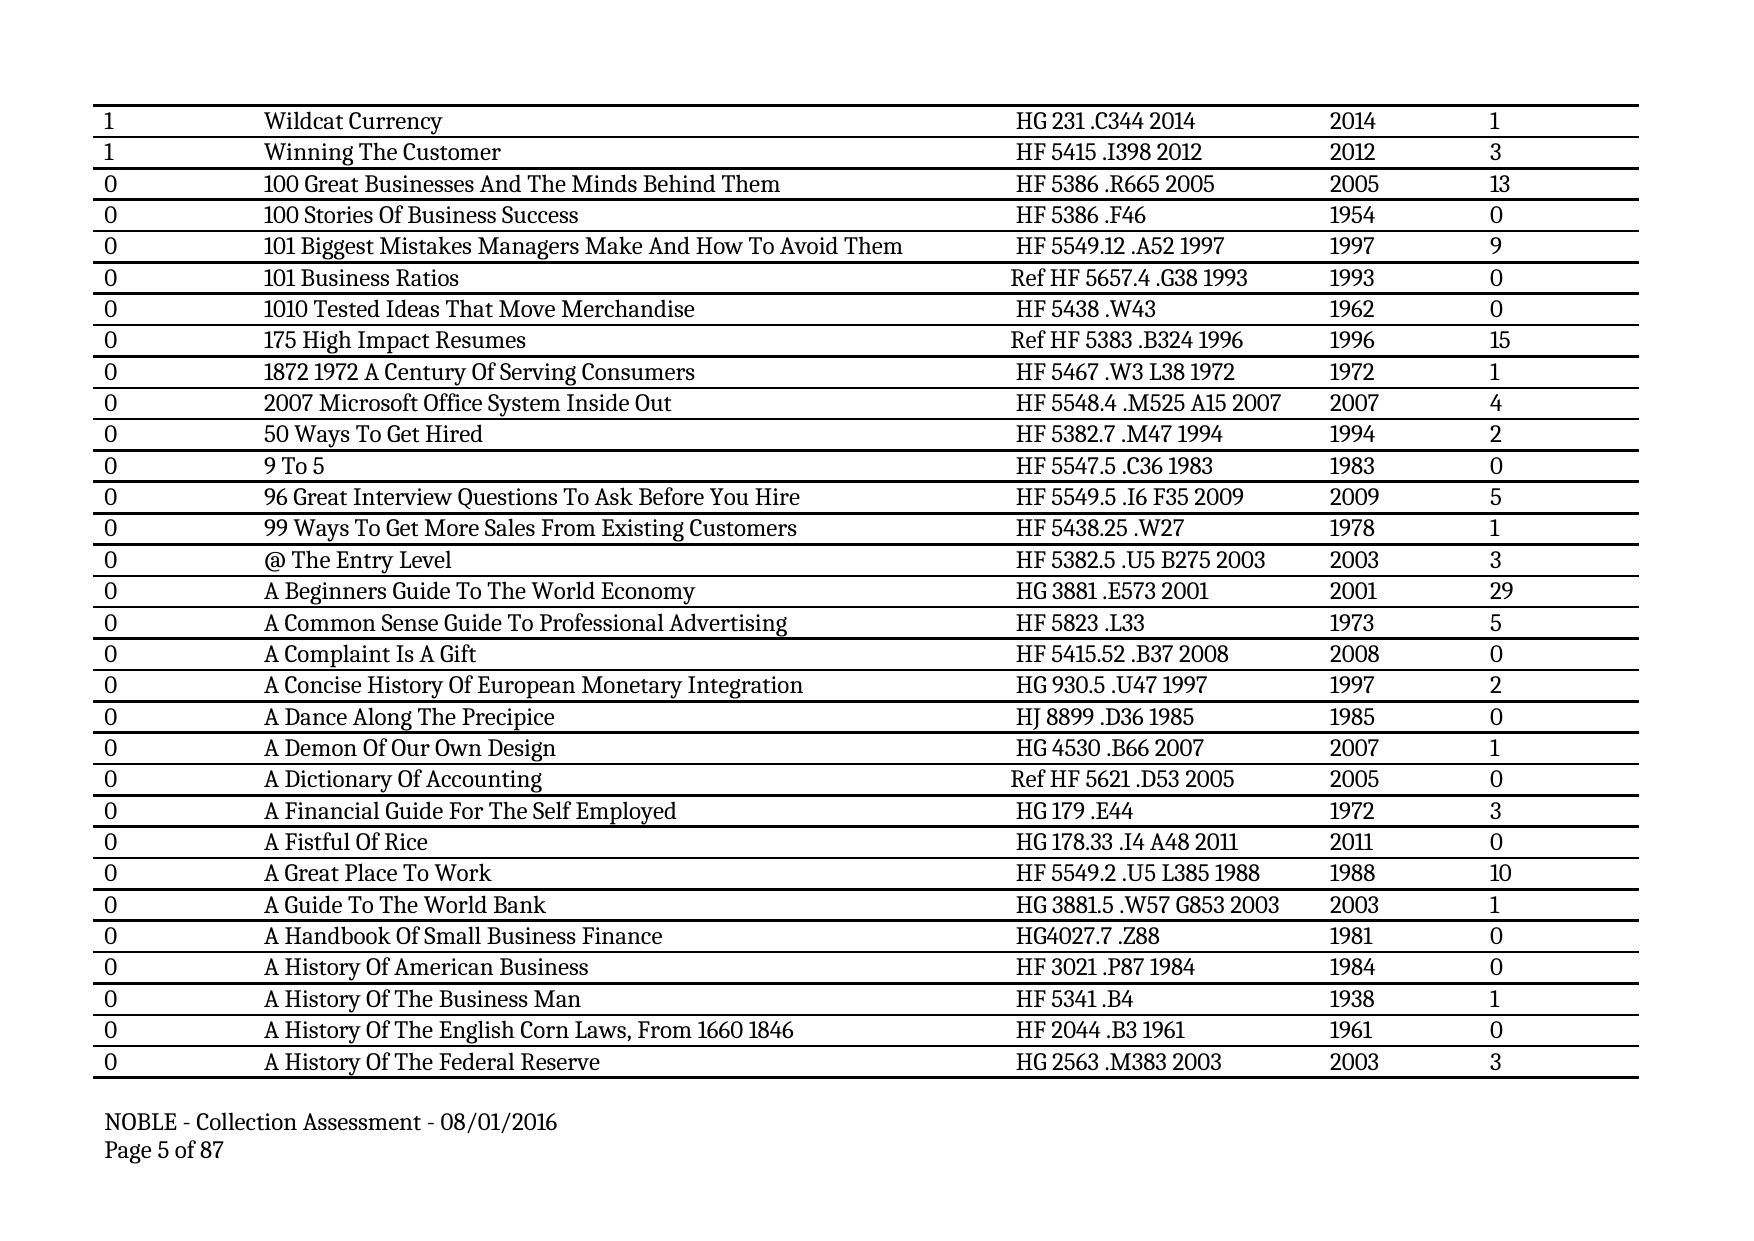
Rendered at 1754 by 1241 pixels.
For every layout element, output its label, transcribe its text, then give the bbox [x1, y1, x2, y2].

table_cell 1983 [1319, 452, 1478, 480]
table_cell 1981 [1319, 922, 1478, 951]
table_cell A Dictionary Of Accounting [253, 765, 999, 794]
table_cell HF 5382.7 .M47 1994 [999, 420, 1319, 449]
table_cell 1985 [1319, 703, 1478, 731]
table_cell 4 [1479, 389, 1638, 418]
table_cell A History Of The Federal Reserve [253, 1047, 999, 1076]
table_cell 0 [93, 326, 253, 355]
table_cell 0 [1479, 703, 1638, 731]
table_cell 0 [93, 1016, 253, 1045]
table_cell 0 [93, 1047, 253, 1076]
table_cell 1954 [1319, 201, 1478, 229]
table_cell 2009 [1319, 483, 1478, 512]
table_cell 0 [1479, 922, 1638, 951]
table_cell 0 [93, 797, 253, 825]
table_cell 9 [1479, 232, 1638, 261]
table_cell 0 [93, 703, 253, 731]
table_cell HF 5386 .R665 2005 [999, 170, 1319, 198]
table_cell HF 5547.5 .C36 1983 [999, 452, 1319, 480]
table_cell HG 231 .C344 2014 [999, 107, 1319, 136]
table_cell HG 3881.5 .W57 G853 2003 [999, 891, 1319, 919]
table_cell 0 [93, 640, 253, 668]
table_cell HJ 8899 .D36 1985 [999, 703, 1319, 731]
table_cell 1994 [1319, 420, 1478, 449]
table_cell 0 [1479, 264, 1638, 292]
table_cell A History Of The English Corn Laws, From 1660 1846 [253, 1016, 999, 1045]
table_cell A Guide To The World Bank [253, 891, 999, 919]
table_cell HG 2563 .M383 2003 [999, 1047, 1319, 1076]
table_cell HF 5549.5 .I6 F35 2009 [999, 483, 1319, 512]
table_cell 0 [1479, 452, 1638, 480]
table_cell 15 [1479, 326, 1638, 355]
table_cell 13 [1479, 170, 1638, 198]
table_cell Wildcat Currency [253, 107, 999, 136]
table_cell 29 [1479, 577, 1638, 606]
table_cell 99 Ways To Get More Sales From Existing Customers [253, 515, 999, 543]
table_cell HG 3881 .E573 2001 [999, 577, 1319, 606]
table_cell 1962 [1319, 295, 1478, 324]
table_cell 1 [1479, 358, 1638, 386]
table_cell HF 5467 .W3 L38 1972 [999, 358, 1319, 386]
table_cell HF 5548.4 .M525 A15 2007 [999, 389, 1319, 418]
table_cell 0 [93, 264, 253, 292]
table_cell 0 [93, 922, 253, 951]
table_cell 2 [1479, 420, 1638, 449]
table_cell A History Of American Business [253, 953, 999, 982]
table_cell 1 [93, 138, 253, 167]
table_cell 2 [1479, 671, 1638, 700]
table_cell 0 [93, 546, 253, 574]
table_cell 1 [1479, 891, 1638, 919]
table_cell 0 [93, 828, 253, 857]
table_cell HG 930.5 .U47 1997 [999, 671, 1319, 700]
table_cell 0 [93, 608, 253, 637]
table_cell HG 4530 .B66 2007 [999, 734, 1319, 763]
table_cell 1997 [1319, 671, 1478, 700]
table_cell @ The Entry Level [253, 546, 999, 574]
table_cell 0 [93, 295, 253, 324]
table_cell 50 Ways To Get Hired [253, 420, 999, 449]
table_cell 0 [93, 859, 253, 888]
table_cell A Common Sense Guide To Professional Advertising [253, 608, 999, 637]
table_cell 100 Great Businesses And The Minds Behind Them [253, 170, 999, 198]
table_cell 0 [93, 358, 253, 386]
table_cell 5 [1479, 483, 1638, 512]
table_cell 0 [93, 232, 253, 261]
table_cell 3 [1479, 797, 1638, 825]
table_cell 0 [93, 389, 253, 418]
table_cell Winning The Customer [253, 138, 999, 167]
table_cell 1997 [1319, 232, 1478, 261]
table_cell Ref HF 5621 .D53 2005 [999, 765, 1319, 794]
table_cell HF 5549.12 .A52 1997 [999, 232, 1319, 261]
table_cell 0 [93, 515, 253, 543]
table_cell 0 [93, 170, 253, 198]
table_cell A Demon Of Our Own Design [253, 734, 999, 763]
table_cell 1010 Tested Ideas That Move Merchandise [253, 295, 999, 324]
table_cell 0 [93, 765, 253, 794]
table_cell 0 [93, 985, 253, 1013]
table_cell HF 3021 .P87 1984 [999, 953, 1319, 982]
table_cell 0 [93, 420, 253, 449]
table_cell 2005 [1319, 170, 1478, 198]
table_cell 0 [1479, 828, 1638, 857]
table_cell 0 [1479, 640, 1638, 668]
table_cell 101 Biggest Mistakes Managers Make And How To Avoid Them [253, 232, 999, 261]
table_cell 1972 [1319, 797, 1478, 825]
table_cell 2007 [1319, 389, 1478, 418]
table_cell HF 2044 .B3 1961 [999, 1016, 1319, 1045]
table_cell HF 5341 .B4 [999, 985, 1319, 1013]
table_cell 1 [1479, 107, 1638, 136]
table_cell 100 Stories Of Business Success [253, 201, 999, 229]
table_cell 1961 [1319, 1016, 1478, 1045]
table_cell 0 [93, 953, 253, 982]
table_cell 0 [93, 577, 253, 606]
table_cell 0 [93, 483, 253, 512]
table_cell 2011 [1319, 828, 1478, 857]
table_cell 2012 [1319, 138, 1478, 167]
table_cell 3 [1479, 138, 1638, 167]
table_cell 5 [1479, 608, 1638, 637]
table_cell A Complaint Is A Gift [253, 640, 999, 668]
table_cell 0 [93, 891, 253, 919]
table_cell 0 [1479, 953, 1638, 982]
table_cell HF 5386 .F46 [999, 201, 1319, 229]
table_cell 1 [1479, 734, 1638, 763]
table_cell HG 179 .E44 [999, 797, 1319, 825]
table_cell 96 Great Interview Questions To Ask Before You Hire [253, 483, 999, 512]
table_cell 1993 [1319, 264, 1478, 292]
table_cell 9 To 5 [253, 452, 999, 480]
table_cell 2001 [1319, 577, 1478, 606]
table_cell HF 5438 .W43 [999, 295, 1319, 324]
table_cell 0 [93, 734, 253, 763]
table_cell HF 5415.52 .B37 2008 [999, 640, 1319, 668]
table_cell A Dance Along The Precipice [253, 703, 999, 731]
table_cell Ref HF 5657.4 .G38 1993 [999, 264, 1319, 292]
table_cell 1 [1479, 515, 1638, 543]
table_cell A Financial Guide For The Self Employed [253, 797, 999, 825]
table_cell 0 [93, 452, 253, 480]
table_cell 175 High Impact Resumes [253, 326, 999, 355]
table_cell 1872 1972 A Century Of Serving Consumers [253, 358, 999, 386]
table_cell 1 [93, 107, 253, 136]
table_cell 0 [1479, 201, 1638, 229]
table_cell 3 [1479, 1047, 1638, 1076]
table_cell 1972 [1319, 358, 1478, 386]
table_cell 2003 [1319, 1047, 1478, 1076]
table_cell A Beginners Guide To The World Economy [253, 577, 999, 606]
table_cell HF 5549.2 .U5 L385 1988 [999, 859, 1319, 888]
table_cell 2003 [1319, 891, 1478, 919]
table_cell 1 [1479, 985, 1638, 1013]
table_cell 1984 [1319, 953, 1478, 982]
table_cell 2014 [1319, 107, 1478, 136]
table_cell 1938 [1319, 985, 1478, 1013]
table_cell A History Of The Business Man [253, 985, 999, 1013]
table_cell 0 [1479, 295, 1638, 324]
table_cell 3 [1479, 546, 1638, 574]
table_cell A Great Place To Work [253, 859, 999, 888]
table_cell HF 5438.25 .W27 [999, 515, 1319, 543]
table_cell A Fistful Of Rice [253, 828, 999, 857]
table_cell 2007 Microsoft Office System Inside Out [253, 389, 999, 418]
table_cell HG4027.7 .Z88 [999, 922, 1319, 951]
table_cell HF 5823 .L33 [999, 608, 1319, 637]
table_cell 1996 [1319, 326, 1478, 355]
table_cell A Concise History Of European Monetary Integration [253, 671, 999, 700]
table_cell 2008 [1319, 640, 1478, 668]
table_cell 10 [1479, 859, 1638, 888]
table_cell HF 5382.5 .U5 B275 2003 [999, 546, 1319, 574]
table_cell 0 [1479, 1016, 1638, 1045]
table_cell 0 [1479, 765, 1638, 794]
table_cell 2007 [1319, 734, 1478, 763]
table_cell HF 5415 .I398 2012 [999, 138, 1319, 167]
table_cell 2005 [1319, 765, 1478, 794]
table_cell 101 Business Ratios [253, 264, 999, 292]
table_cell 1988 [1319, 859, 1478, 888]
table_cell Ref HF 5383 .B324 1996 [999, 326, 1319, 355]
table_cell 2003 [1319, 546, 1478, 574]
table_cell 1973 [1319, 608, 1478, 637]
table_cell HG 178.33 .I4 A48 2011 [999, 828, 1319, 857]
table_cell 0 [93, 201, 253, 229]
table_cell 1978 [1319, 515, 1478, 543]
table_cell 0 [93, 671, 253, 700]
table_cell A Handbook Of Small Business Finance [253, 922, 999, 951]
